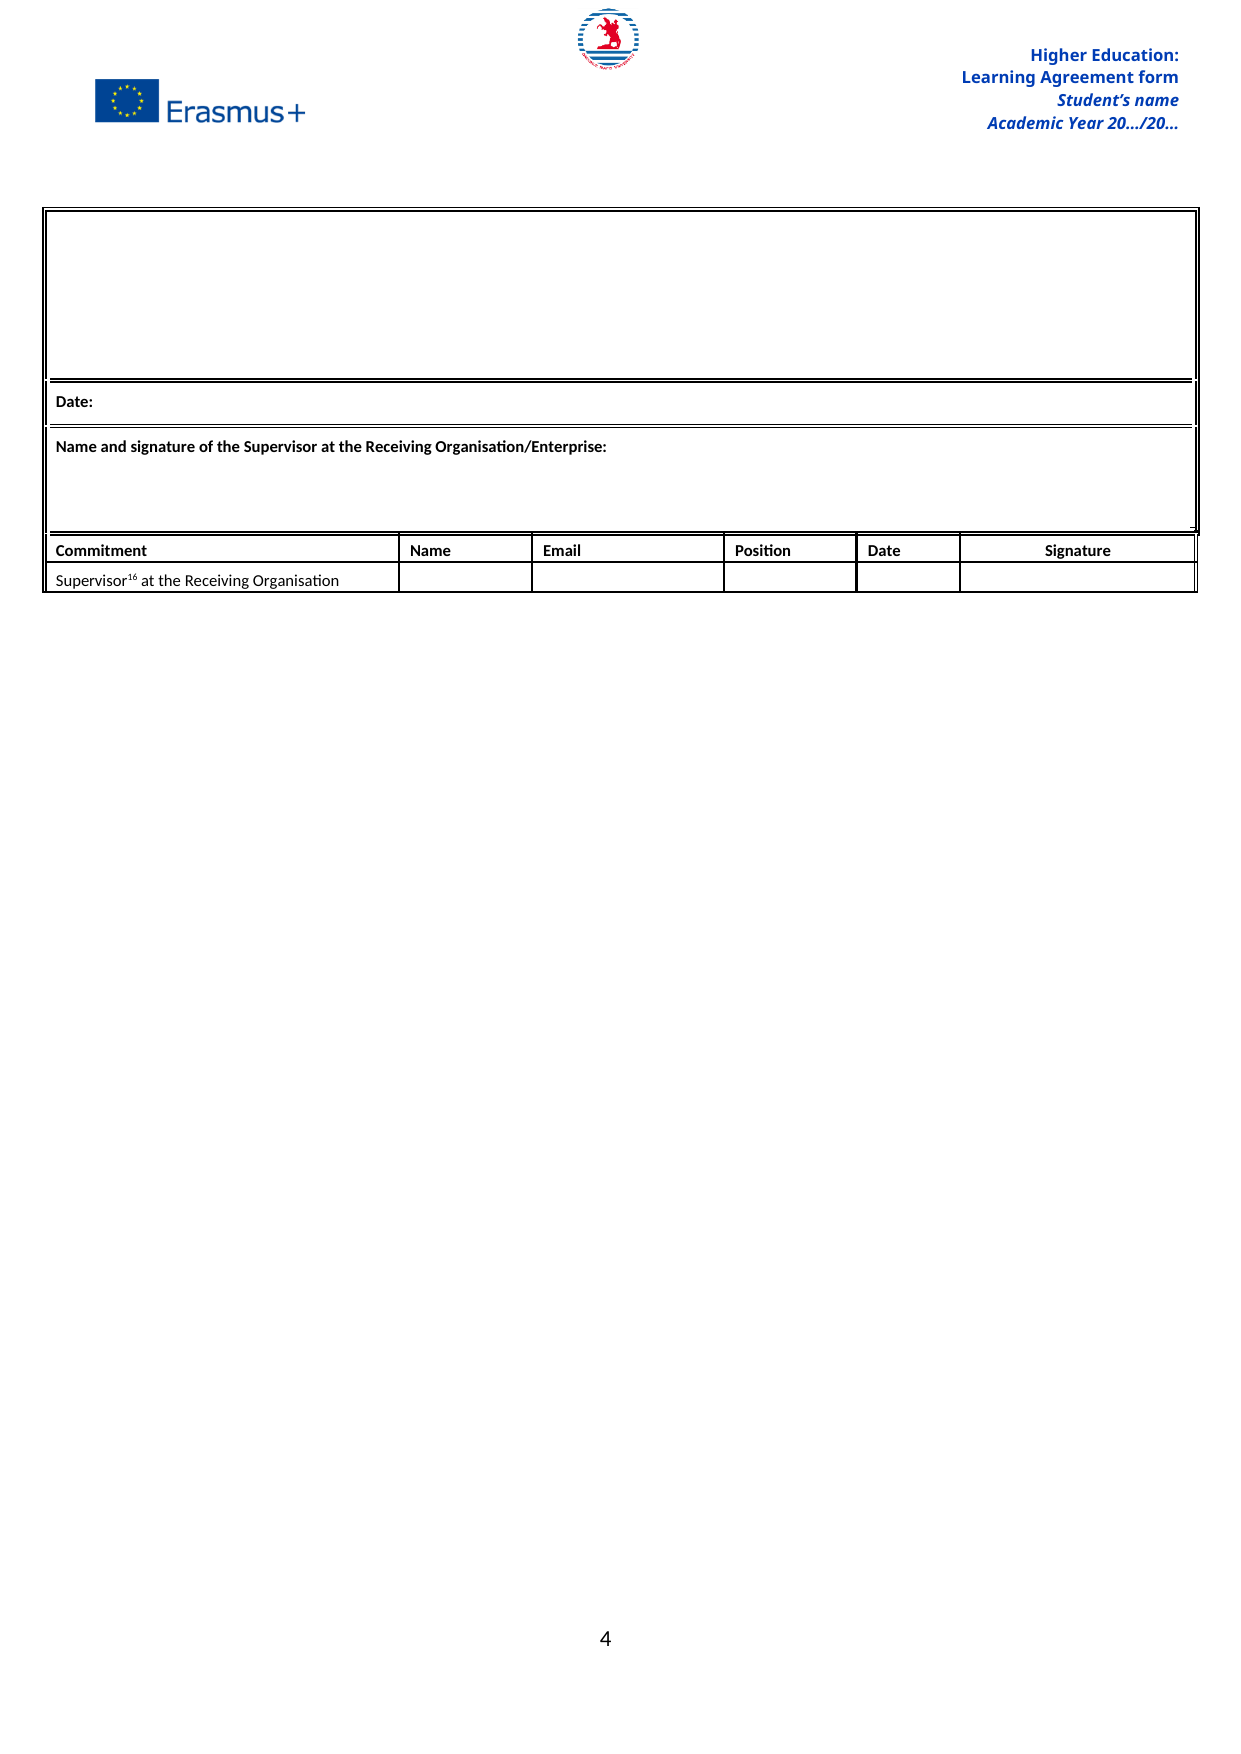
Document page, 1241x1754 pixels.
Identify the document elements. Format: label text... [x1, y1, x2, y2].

picture [95, 79, 306, 123]
table_cell Commitment [44, 531, 398, 561]
table_cell Email [533, 536, 723, 561]
table_cell [400, 563, 531, 591]
table_cell Signature [961, 536, 1194, 561]
table_cell [961, 563, 1194, 591]
table_cell Name [400, 536, 531, 561]
table_cell [725, 563, 855, 591]
table_cell Date [858, 536, 959, 561]
table_cell [533, 563, 723, 591]
table_cell Date: [44, 378, 1197, 423]
table_cell Supervisor at the Receiving Organisation [47, 563, 398, 591]
table_cell Position [725, 536, 855, 561]
table_cell [858, 563, 959, 591]
table_cell Name and signature of the Supervisor at the Receiving Organisation/Enterprise: [44, 424, 1197, 531]
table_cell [47, 212, 1195, 378]
picture [577, 8, 639, 70]
